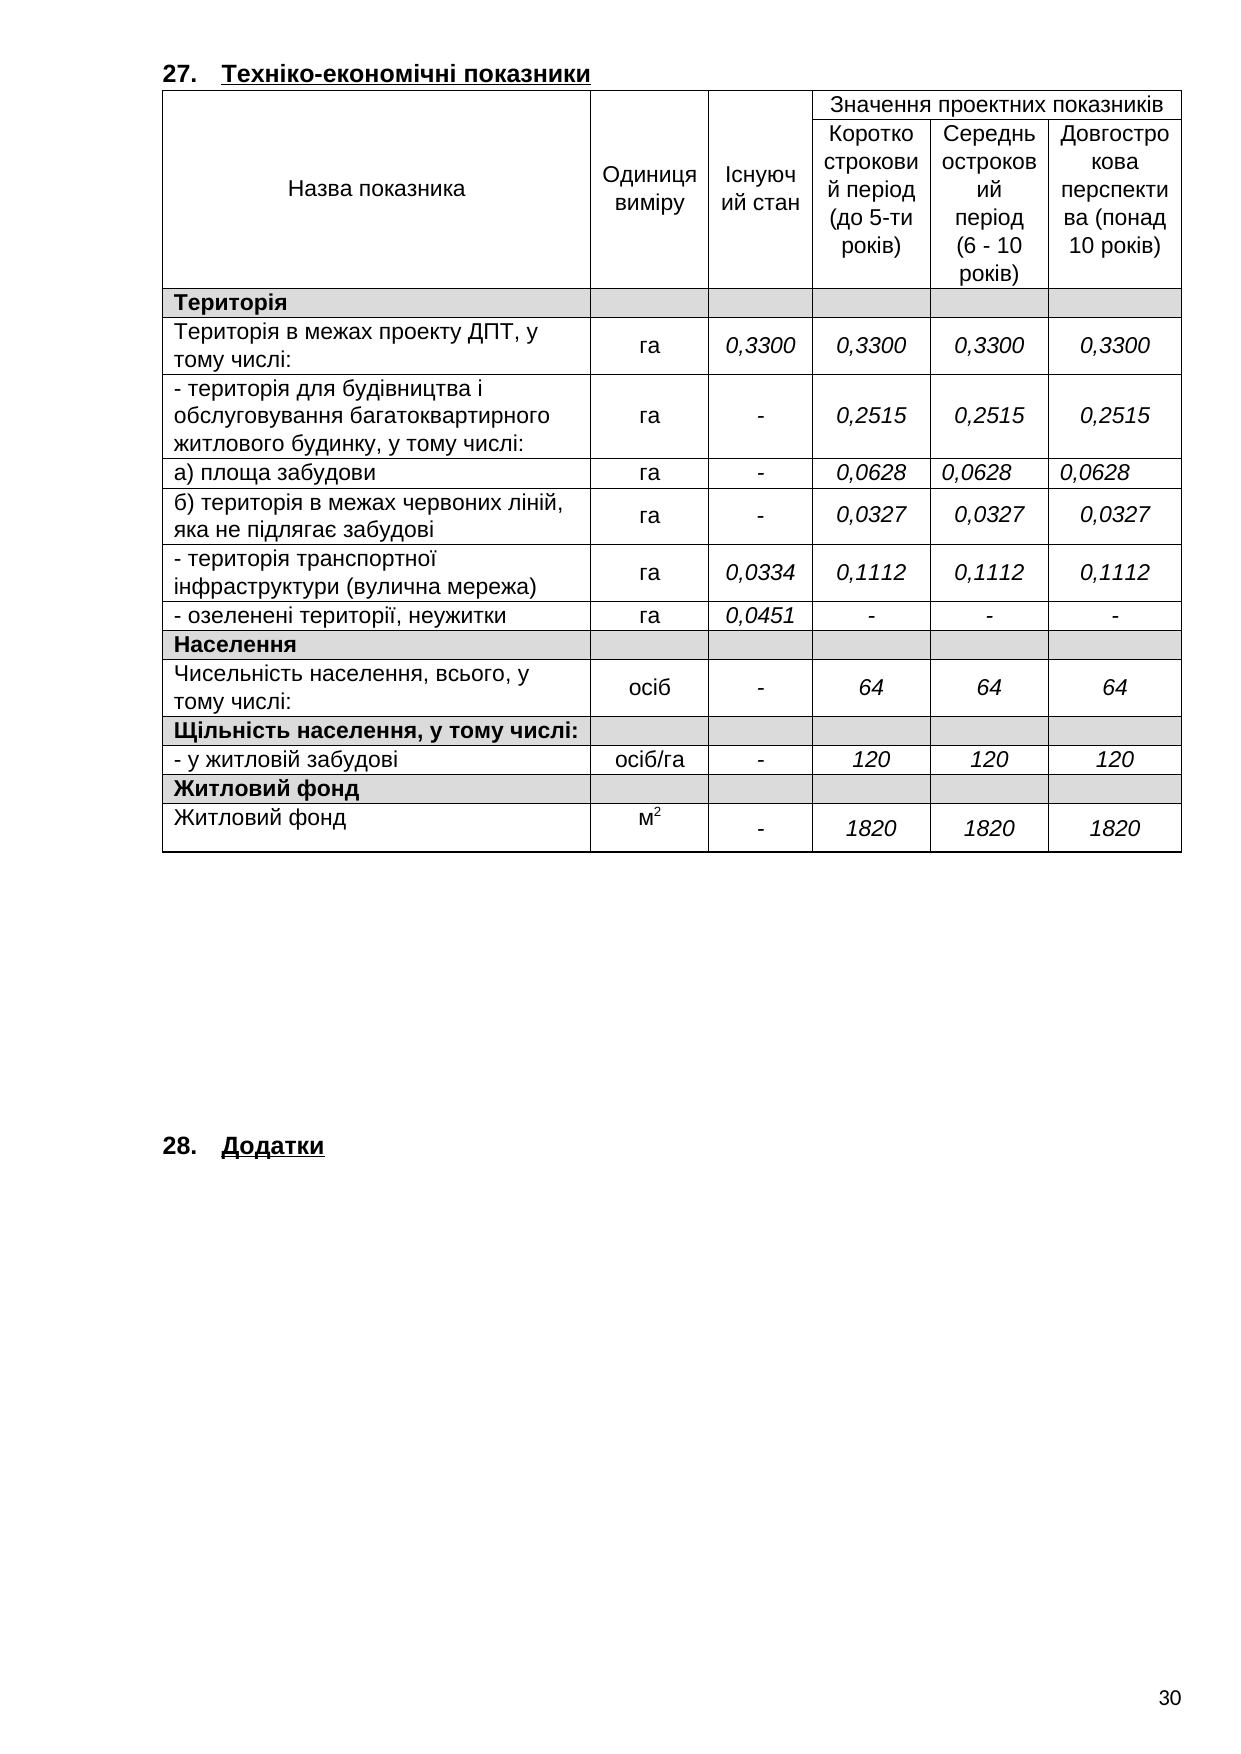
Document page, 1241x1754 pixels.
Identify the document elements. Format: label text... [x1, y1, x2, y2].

table_cell га [591, 459, 708, 487]
table_cell а) площа забудови [163, 459, 590, 487]
table_cell - [1049, 602, 1181, 630]
table_cell [813, 717, 930, 745]
table_header Значення проектних показників [813, 91, 1181, 119]
table_cell 120 [1049, 746, 1181, 774]
table_cell 0,2515 [813, 375, 930, 458]
table_cell осіб [591, 660, 708, 716]
table_cell 0,3300 [709, 318, 812, 373]
table_cell 120 [931, 746, 1048, 774]
table_cell - [709, 375, 812, 458]
table_header Існуючий стан [709, 91, 812, 288]
table_cell Чисельність населення, всього, у тому числі: [163, 660, 590, 716]
table_cell [1049, 717, 1181, 745]
table_cell 0,3300 [1049, 318, 1181, 373]
table_cell [813, 775, 930, 803]
table_cell - [709, 746, 812, 774]
table_header Назва показника [163, 91, 590, 288]
table_cell 0,0327 [813, 489, 930, 544]
table_cell 0,3300 [931, 318, 1048, 373]
table_cell 0,0628 [1049, 459, 1181, 487]
table_cell - територія для будівництва і обслуговування багатоквартирного житлового будинку, у тому числі: [163, 375, 590, 458]
table_cell 0,0628 [813, 459, 930, 487]
table_cell Довгострокова перспектива (понад 10 років) [1049, 120, 1181, 288]
table_cell [931, 289, 1048, 317]
table_cell [931, 631, 1048, 659]
table_cell [813, 289, 930, 317]
table_cell 0,3300 [813, 318, 930, 373]
table_cell [709, 775, 812, 803]
table_cell Територія [163, 289, 590, 317]
table_cell 1820 [813, 804, 930, 851]
table_cell [931, 717, 1048, 745]
table_cell 1820 [931, 804, 1048, 851]
table_cell 120 [813, 746, 930, 774]
table_cell - у житловій забудові [163, 746, 590, 774]
table_cell б) територія в межах червоних ліній, яка не підлягає забудові [163, 489, 590, 544]
table_cell Житловий фонд [163, 775, 590, 803]
table_cell га [591, 375, 708, 458]
table_cell - озеленені території, неужитки [163, 602, 590, 630]
table_cell 0,1112 [931, 545, 1048, 601]
table_cell [591, 289, 708, 317]
subtitle Додатки [162, 1131, 1181, 1159]
table_cell 0,1112 [1049, 545, 1181, 601]
table_cell осіб/га [591, 746, 708, 774]
table_header Одиниця виміру [591, 91, 708, 288]
subtitle Техніко-економічні показники [162, 59, 1181, 88]
table_cell 0,0334 [709, 545, 812, 601]
table_cell Населення [163, 631, 590, 659]
table_cell 0,0327 [1049, 489, 1181, 544]
table_cell Щільність населення, у тому числі: [163, 717, 590, 745]
table_cell [709, 631, 812, 659]
table_cell - [813, 602, 930, 630]
table_cell [591, 631, 708, 659]
table_cell [1049, 631, 1181, 659]
table_cell 1820 [1049, 804, 1181, 851]
table_cell [591, 717, 708, 745]
table_cell [709, 717, 812, 745]
table_cell - [709, 660, 812, 716]
table_cell - [709, 489, 812, 544]
table_cell - територія транспортної інфраструктури (вулична мережа) [163, 545, 590, 601]
table_cell 64 [931, 660, 1048, 716]
table_cell [709, 289, 812, 317]
table_cell [931, 775, 1048, 803]
table_cell Житловий фонд [163, 804, 590, 851]
table_cell 0,0628 [931, 459, 1048, 487]
table_cell Середньостроковий період (6 - 10 років) [931, 120, 1048, 288]
table_cell 0,0451 [709, 602, 812, 630]
table_cell м2 [591, 804, 708, 851]
table_cell га [591, 489, 708, 544]
table_cell га [591, 602, 708, 630]
table_cell - [709, 804, 812, 851]
table_cell Короткостроковий період (до 5-ти років) [813, 120, 930, 288]
table_cell га [591, 318, 708, 373]
table_cell 64 [813, 660, 930, 716]
table_cell [591, 775, 708, 803]
table_cell [1049, 775, 1181, 803]
table_cell [813, 631, 930, 659]
table_cell - [709, 459, 812, 487]
table_cell га [591, 545, 708, 601]
table_cell 0,1112 [813, 545, 930, 601]
table_cell 0,0327 [931, 489, 1048, 544]
table_cell Територія в межах проекту ДПТ, у тому числі: [163, 318, 590, 373]
table_cell - [931, 602, 1048, 630]
table_cell 64 [1049, 660, 1181, 716]
table_cell [1049, 289, 1181, 317]
table_cell 0,2515 [931, 375, 1048, 458]
table_cell 0,2515 [1049, 375, 1181, 458]
